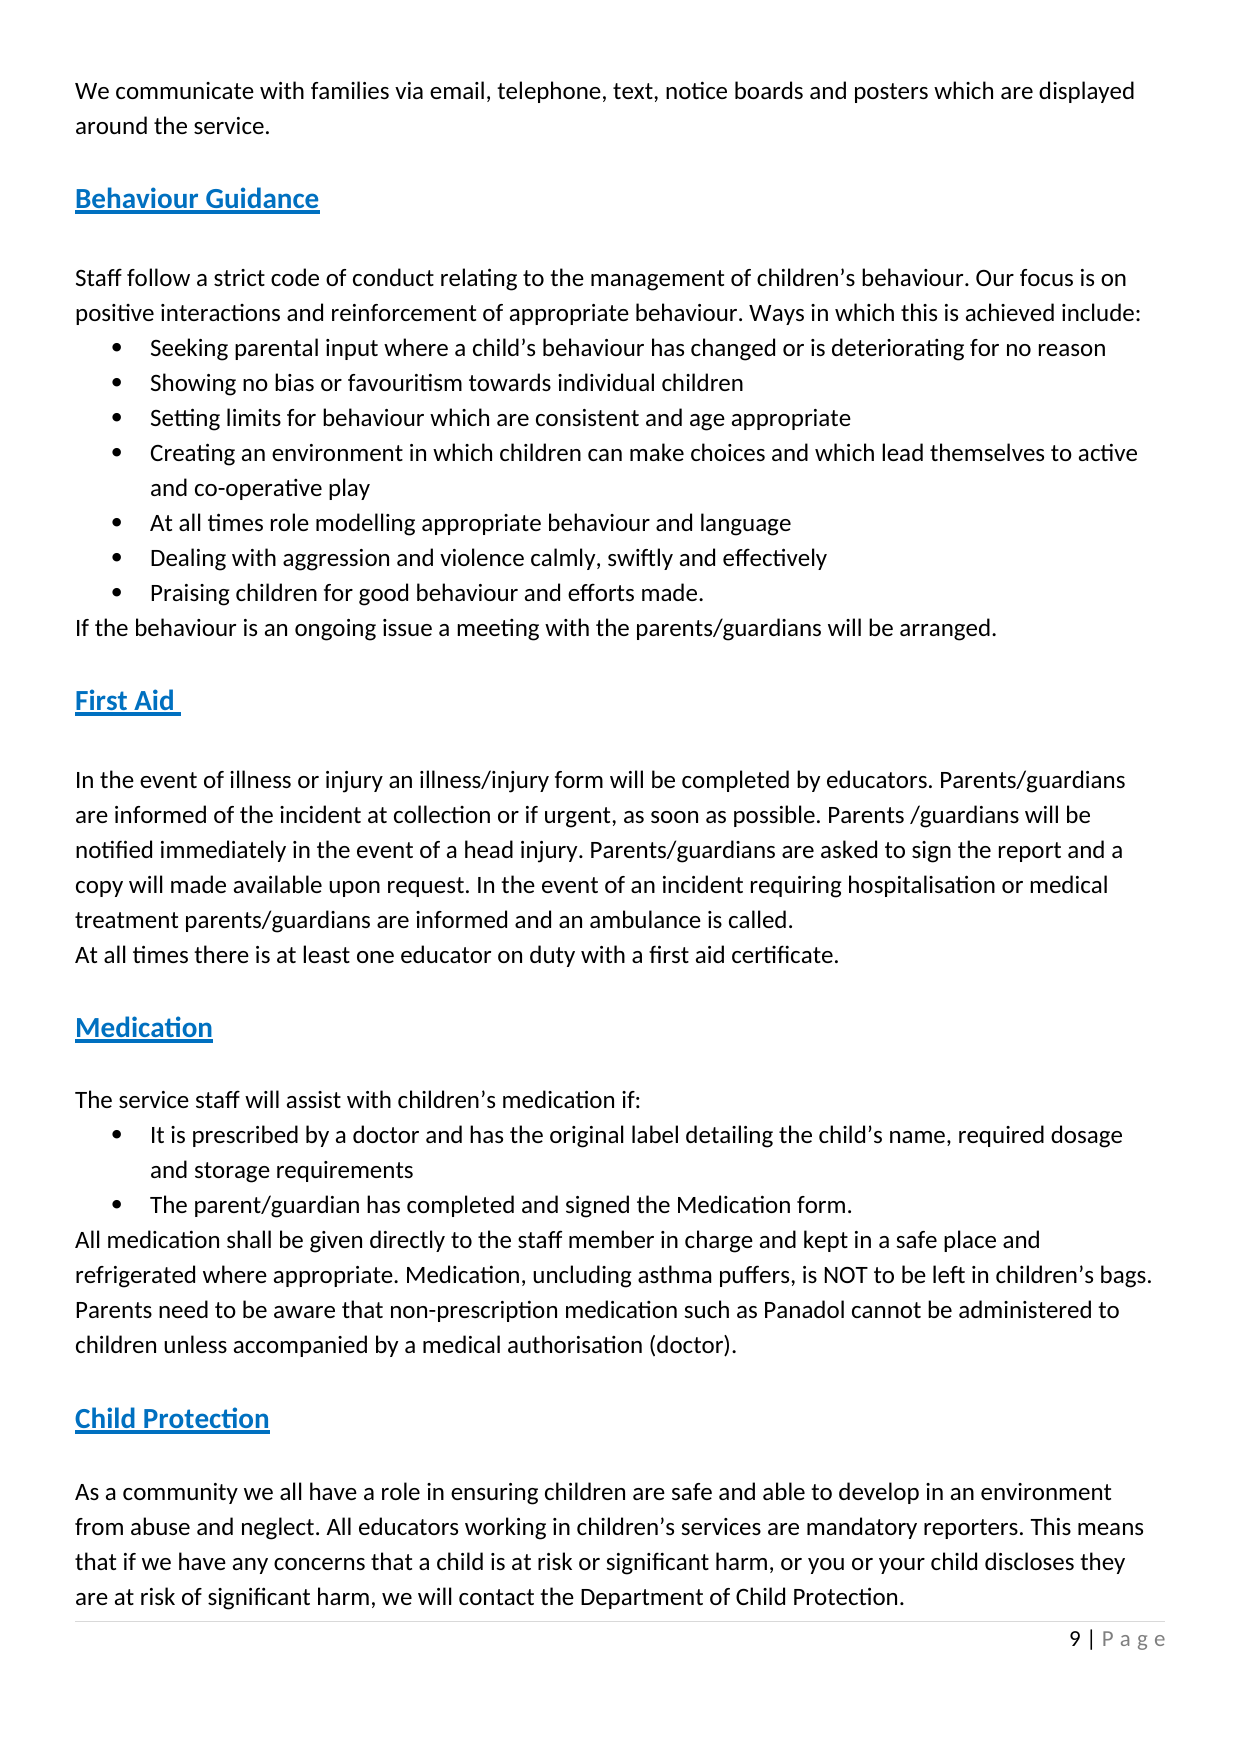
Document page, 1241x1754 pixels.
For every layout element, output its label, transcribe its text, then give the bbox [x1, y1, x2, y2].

list Seeking parental input where a child’s behaviour has changed or is deteriorating for no reason [112, 332, 1165, 362]
text Medication [75, 1009, 1165, 1044]
list It is prescribed by a doctor and has the original label detailing the child’s name, required dosage and storage requirements [112, 1120, 1165, 1185]
text All medication shall be given directly to the staff member in charge and kept in a safe place and refrigerated where appropriate. Medication, uncluding asthma puffers, is NOT to be left in children’s bags. Parents need to be aware that non-prescription medication such as Panadol cannot be administered to children unless accompanied by a medical authorisation (doctor). [75, 1225, 1165, 1360]
text If the behaviour is an ongoing issue a meeting with the parents/guardians will be arranged. [75, 612, 1165, 642]
text First Aid [75, 682, 1165, 717]
list Praising children for good behaviour and efforts made. [112, 577, 1165, 607]
list The parent/guardian has completed and signed the Medication form. [112, 1190, 1165, 1220]
text Child Protection [75, 1400, 1165, 1435]
text In the event of illness or injury an illness/injury form will be completed by educators. Parents/guardians are informed of the incident at collection or if urgent, as soon as possible. Parents /guardians will be notified immediately in the event of a head injury. Parents/guardians are asked to sign the report and a copy will made available upon request. In the event of an incident requiring hospitalisation or medical treatment parents/guardians are informed and an ambulance is called. [75, 764, 1165, 934]
list Showing no bias or favouritism towards individual children [112, 367, 1165, 397]
text At all times there is at least one educator on duty with a first aid certificate. [75, 939, 1165, 969]
list Setting limits for behaviour which are consistent and age appropriate [112, 402, 1165, 432]
text Staff follow a strict code of conduct relating to the management of children’s behaviour. Our focus is on positive interactions and reinforcement of appropriate behaviour. Ways in which this is achieved include: [75, 262, 1165, 327]
text Behaviour Guidance [75, 180, 1165, 216]
list At all times role modelling appropriate behaviour and language [112, 507, 1165, 537]
text We communicate with families via email, telephone, text, notice boards and posters which are displayed around the service. [75, 75, 1165, 141]
text As a community we all have a role in ensuring children are safe and able to develop in an environment from abuse and neglect. All educators working in children’s services are mandatory reporters. This means that if we have any concerns that a child is at risk or significant harm, or you or your child discloses they are at risk of significant harm, we will contact the Department of Child Protection. [75, 1476, 1165, 1611]
list Dealing with aggression and violence calmly, swiftly and effectively [112, 542, 1165, 572]
list Creating an environment in which children can make choices and which lead themselves to active and co-operative play [112, 437, 1165, 502]
text The service staff will assist with children’s medication if: [75, 1085, 1165, 1115]
